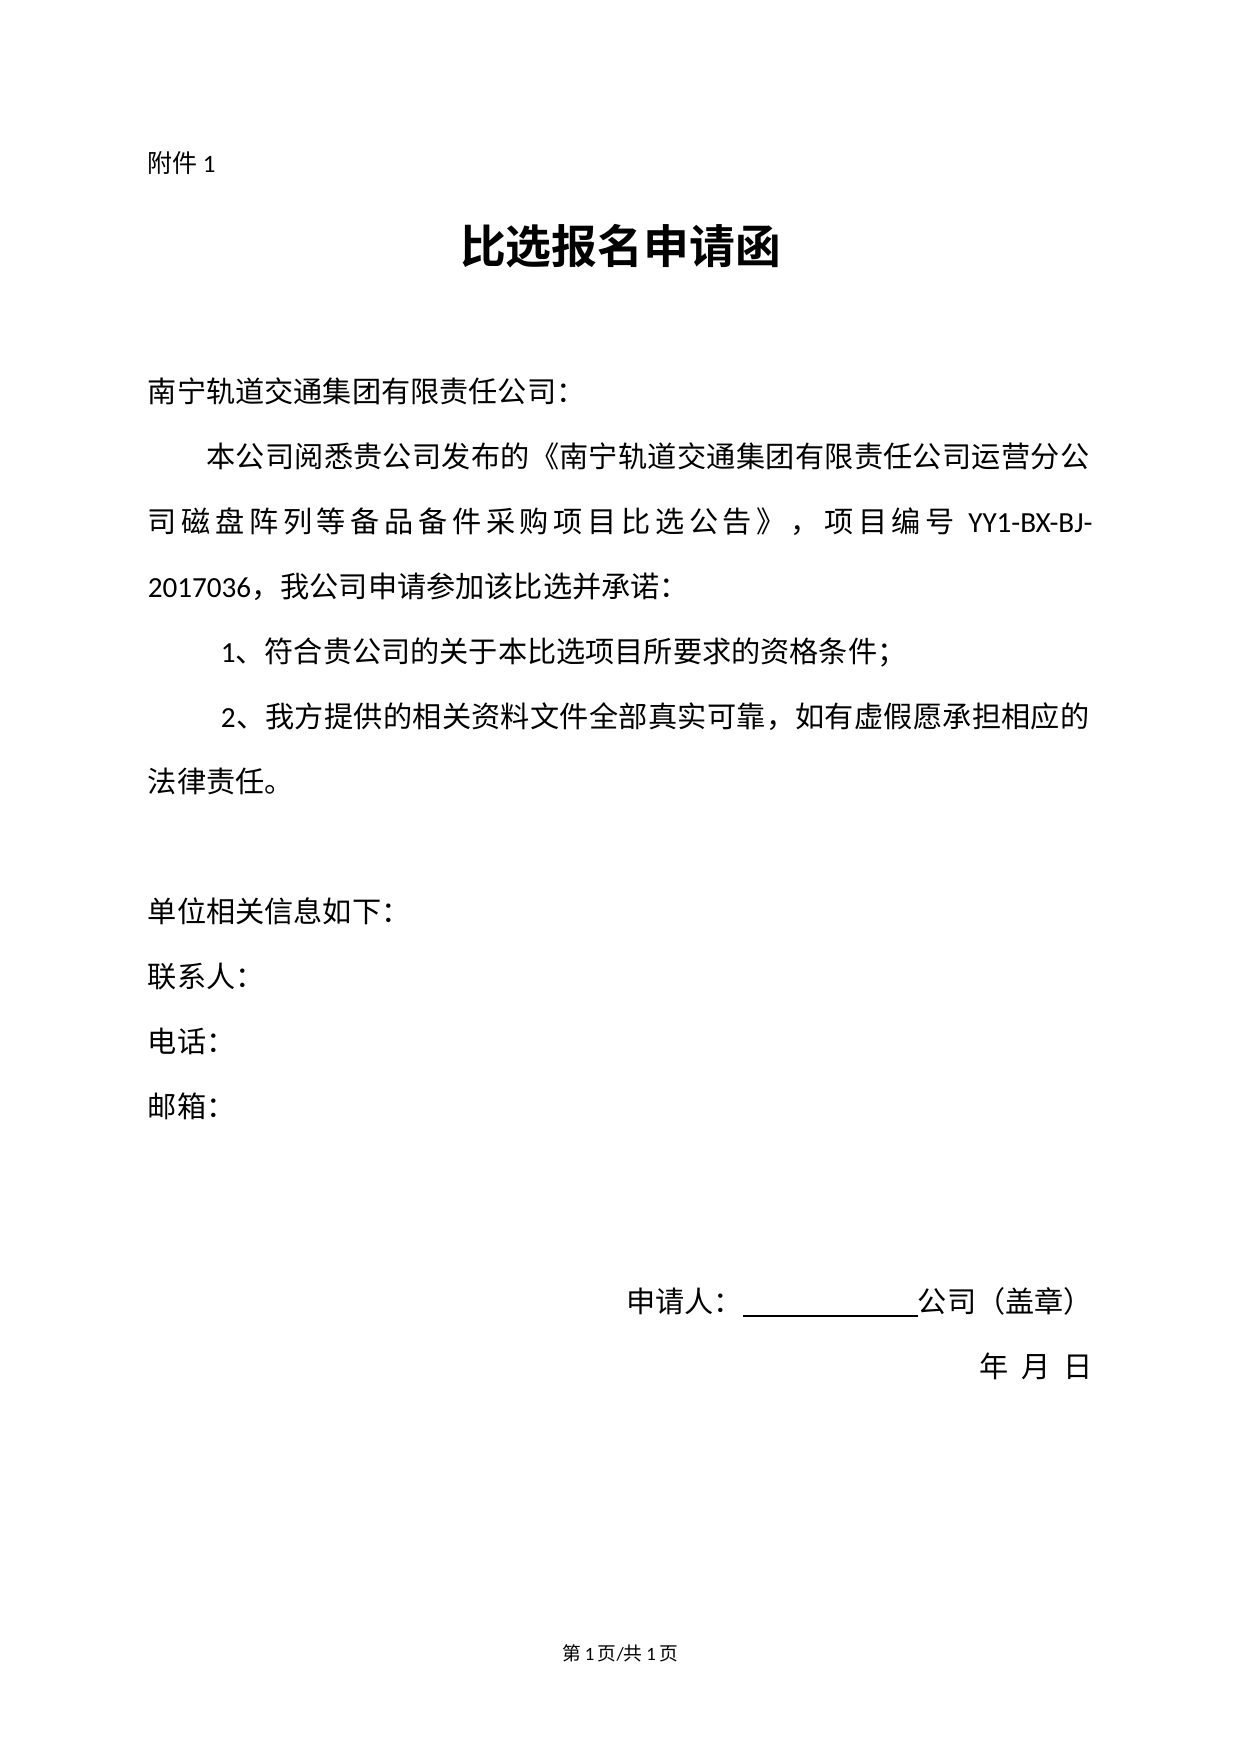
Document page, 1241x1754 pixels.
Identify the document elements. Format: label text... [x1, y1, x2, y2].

text 申请人： 公司（盖章） [148, 1267, 1092, 1332]
text 1、符合贵公司的关于本比选项目所要求的资格条件； [148, 617, 1092, 682]
text 年 月 日 [148, 1332, 1092, 1397]
text 比选报名申请函 [148, 194, 1092, 292]
text 南宁轨道交通集团有限责任公司： [148, 357, 1092, 422]
text 2、我方提供的相关资料文件全部真实可靠，如有虚假愿承担相应的法律责任。 [148, 682, 1092, 812]
text 联系人： [148, 942, 1092, 1007]
text 电话： [148, 1007, 1092, 1072]
text 邮箱： [148, 1072, 1092, 1137]
text 本公司阅悉贵公司发布的《南宁轨道交通集团有限责任公司运营分公司磁盘阵列等备品备件采购项目比选公告》，项目编号YY1-BX-BJ-2017036，我公司申请参加该比选并承诺： [148, 422, 1092, 617]
text 单位相关信息如下： [148, 877, 1092, 942]
text 附件1 [148, 129, 1092, 194]
